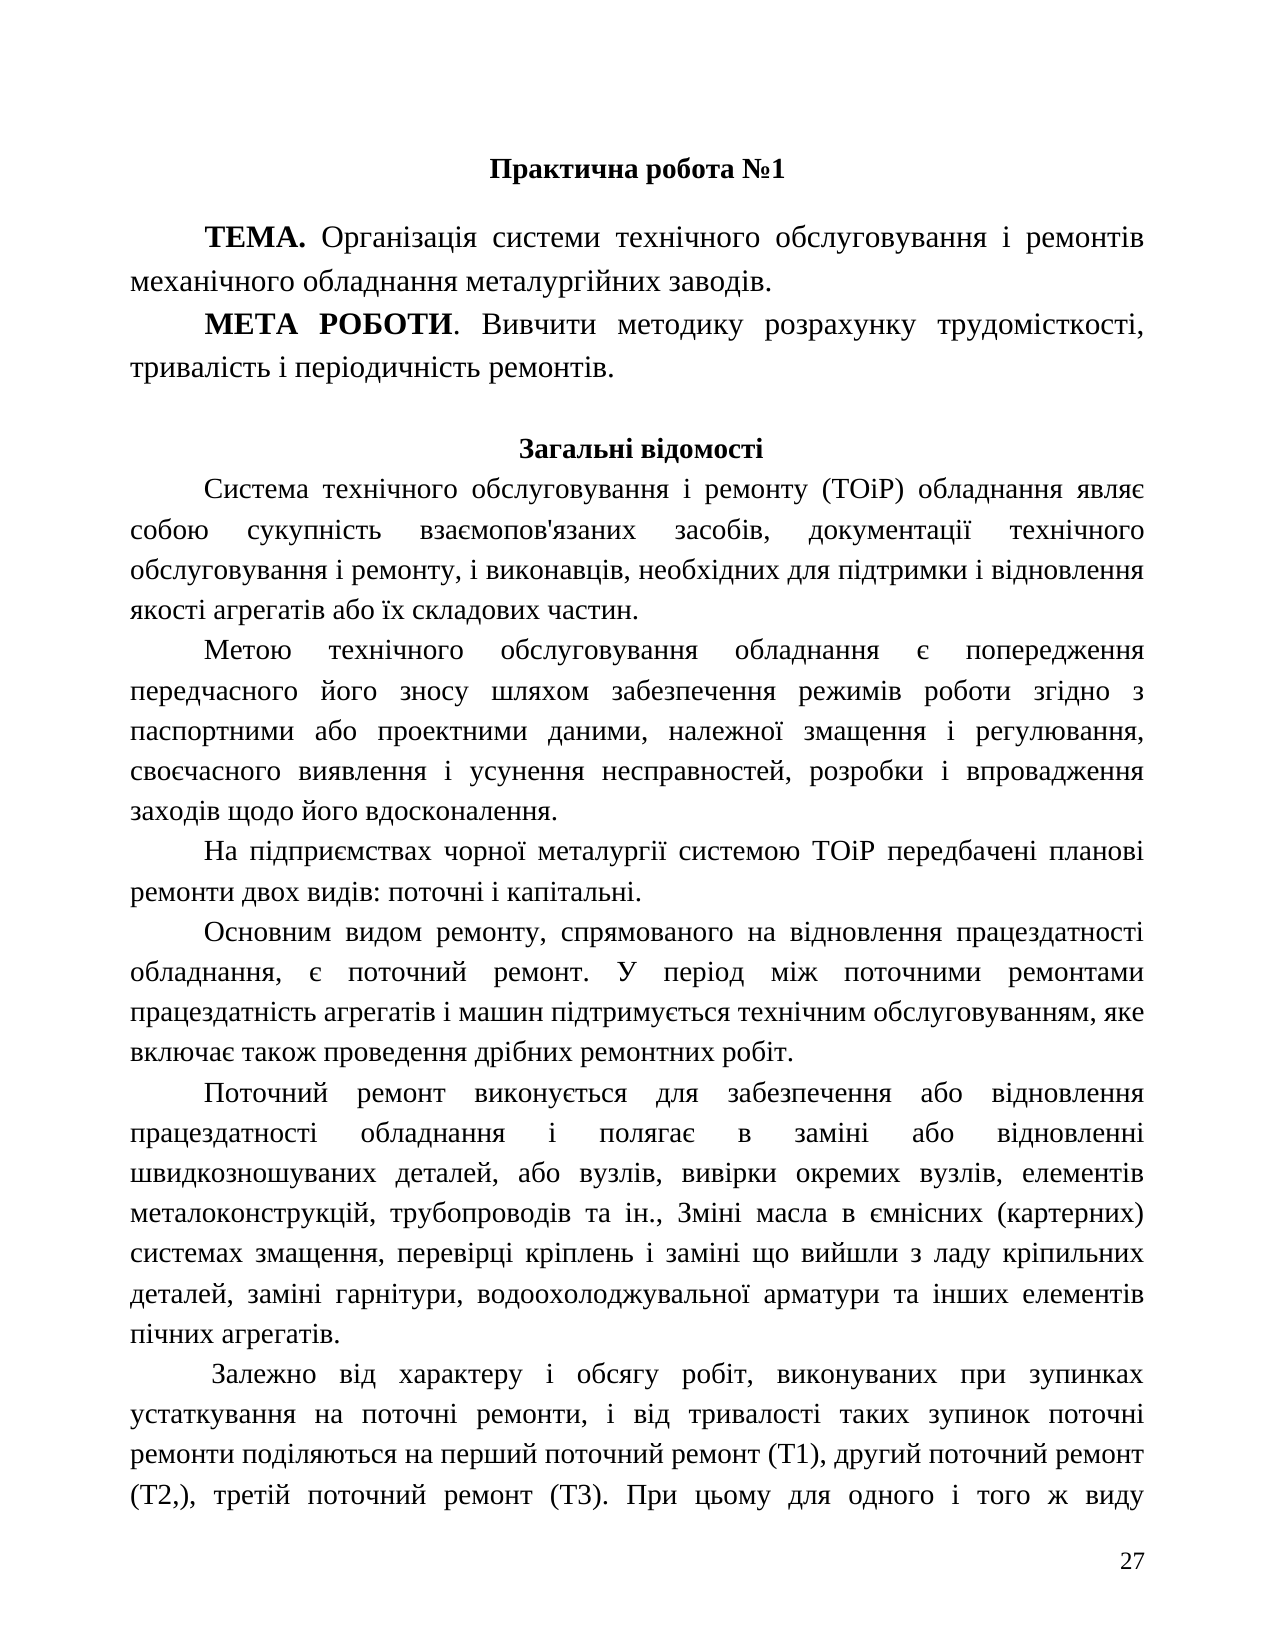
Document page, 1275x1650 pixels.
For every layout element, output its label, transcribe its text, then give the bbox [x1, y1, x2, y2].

text Загальні відомості [130, 431, 1145, 465]
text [130, 1356, 1145, 1510]
text На підприємствах чорної металургії системою ТОіР передбачені планові ремонти двох видів: поточні і капітальні. [130, 833, 1145, 907]
text МЕТА РОБОТИ. Вивчити методику розрахунку трудомісткості, тривалість і періодичність ремонтів. [130, 305, 1145, 384]
text Поточний ремонт виконується для забезпечення або відновлення працездатності обладнання і полягає в заміні або відновленні швидкозношуваних деталей, або вузлів, вивірки окремих вузлів, елементів металоконструкцій, трубопроводів та ін., Зміні масла в ємнісних (картерних) системах змащення, перевірці кріплень і заміні що вийшли з ладу кріпильних деталей, заміні гарнітури, водоохолоджувальної арматури та інших елементів пічних агрегатів. [130, 1075, 1145, 1349]
text Основним видом ремонту, спрямованого на відновлення працездатності обладнання, є поточний ремонт. У період між поточними ремонтами працездатність агрегатів і машин підтримується технічним обслуговуванням, яке включає також проведення дрібних ремонтних робіт. [130, 914, 1145, 1068]
text Метою технічного обслуговування обладнання є попередження передчасного його зносу шляхом забезпечення режимів роботи згідно з паспортними або проектними даними, належної змащення і регулювання, своєчасного виявлення і усунення несправностей, розробки і впровадження заходів щодо його вдосконалення. [130, 632, 1145, 827]
text ТЕМА. Організація системи технічного обслуговування і ремонтів механічного обладнання металургійних заводів. [130, 219, 1145, 298]
text Система технічного обслуговування і ремонту (ТОіР) обладнання являє собою сукупність взаємопов'язаних засобів, документації технічного обслуговування і ремонту, і виконавців, необхідних для підтримки і відновлення якості агрегатів або їх складових частин. [130, 472, 1145, 626]
text Практична робота №1 [130, 152, 1145, 185]
